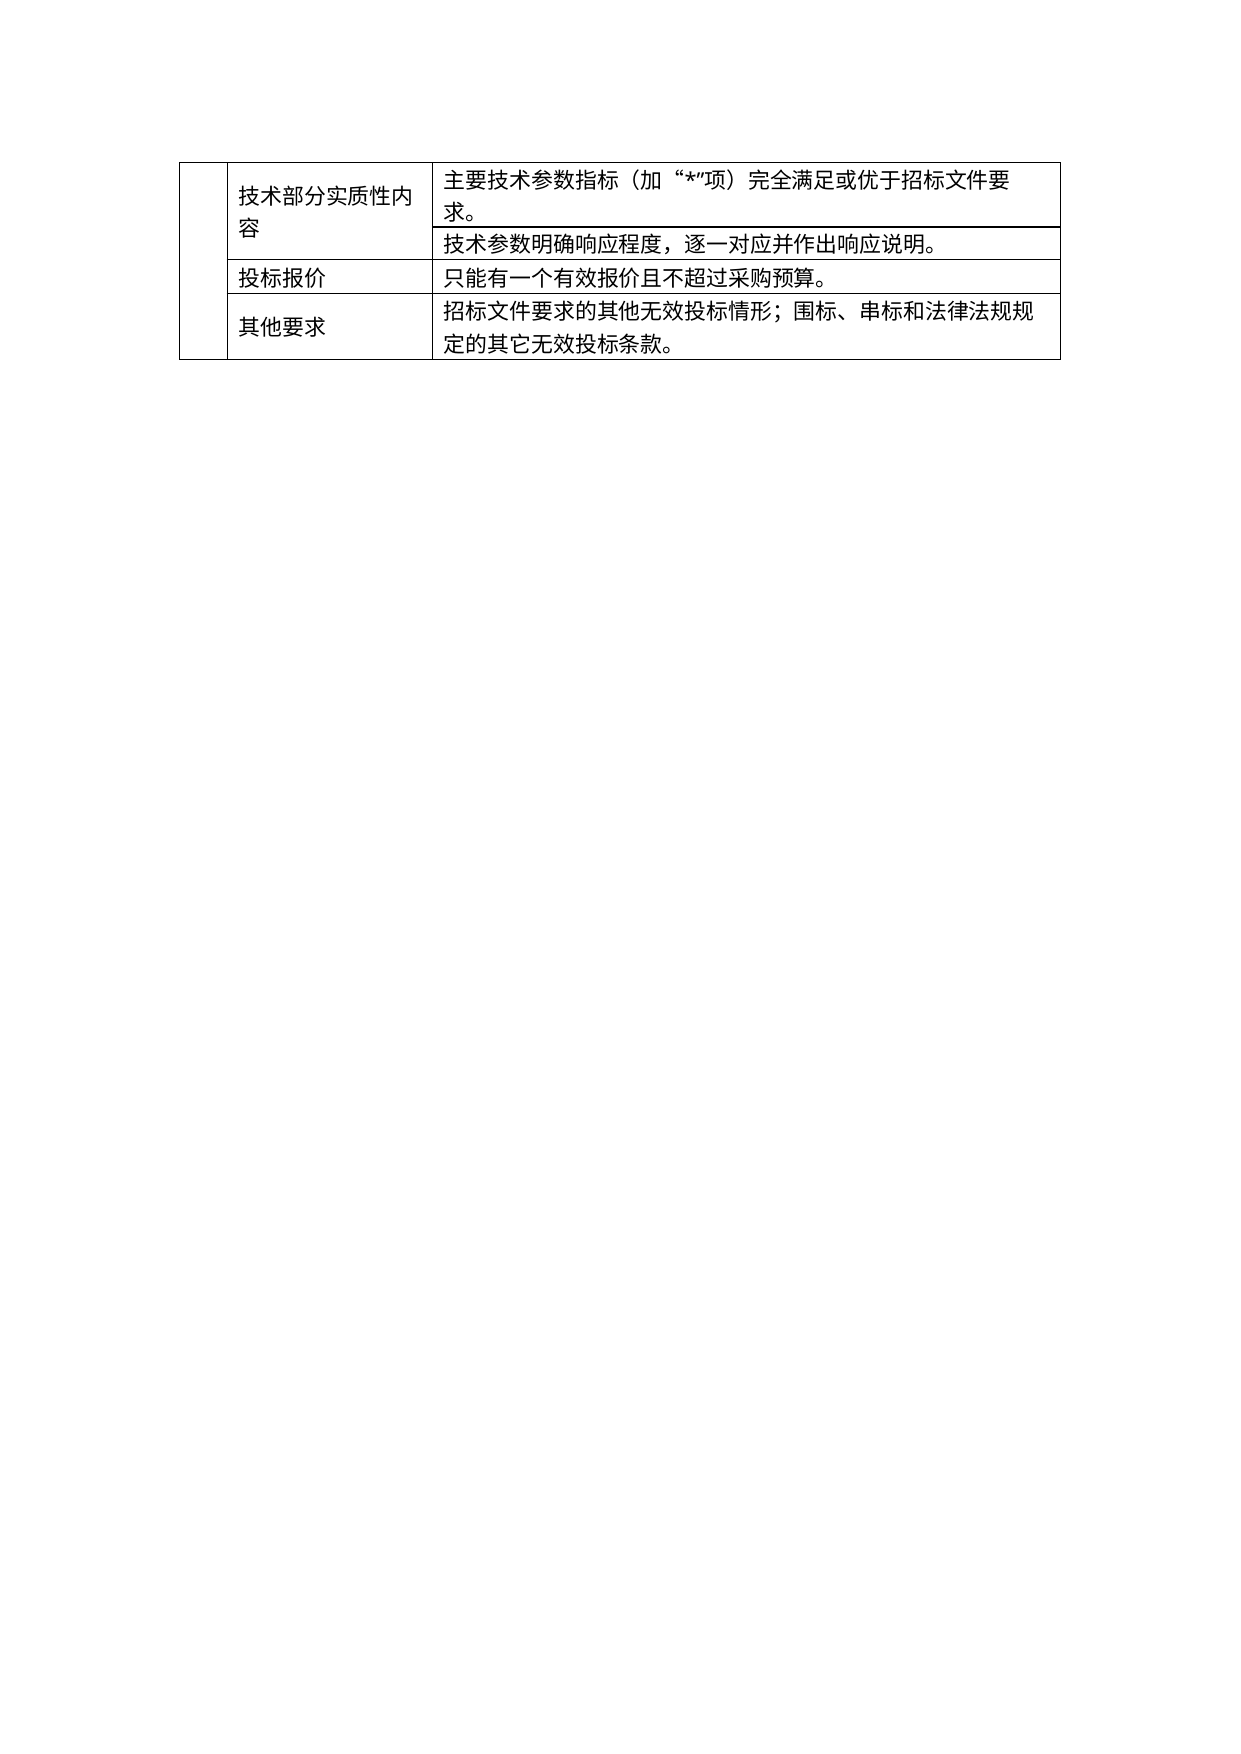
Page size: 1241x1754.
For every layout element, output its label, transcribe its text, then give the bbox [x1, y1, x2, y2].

table_cell 其他要求 [228, 294, 432, 359]
table_cell 主要技术参数指标（加“*”项）完全满足或优于招标文件要求。 [433, 163, 1060, 226]
table_cell 技术部分实质性内容 [228, 163, 432, 259]
table_cell 投标报价 [228, 260, 432, 293]
table_cell 只能有一个有效报价且不超过采购预算。 [433, 260, 1060, 293]
table_cell 技术参数明确响应程度，逐一对应并作出响应说明。 [433, 228, 1060, 259]
table_cell 招标文件要求的其他无效投标情形；围标、串标和法律法规规定的其它无效投标条款。 [433, 294, 1060, 359]
